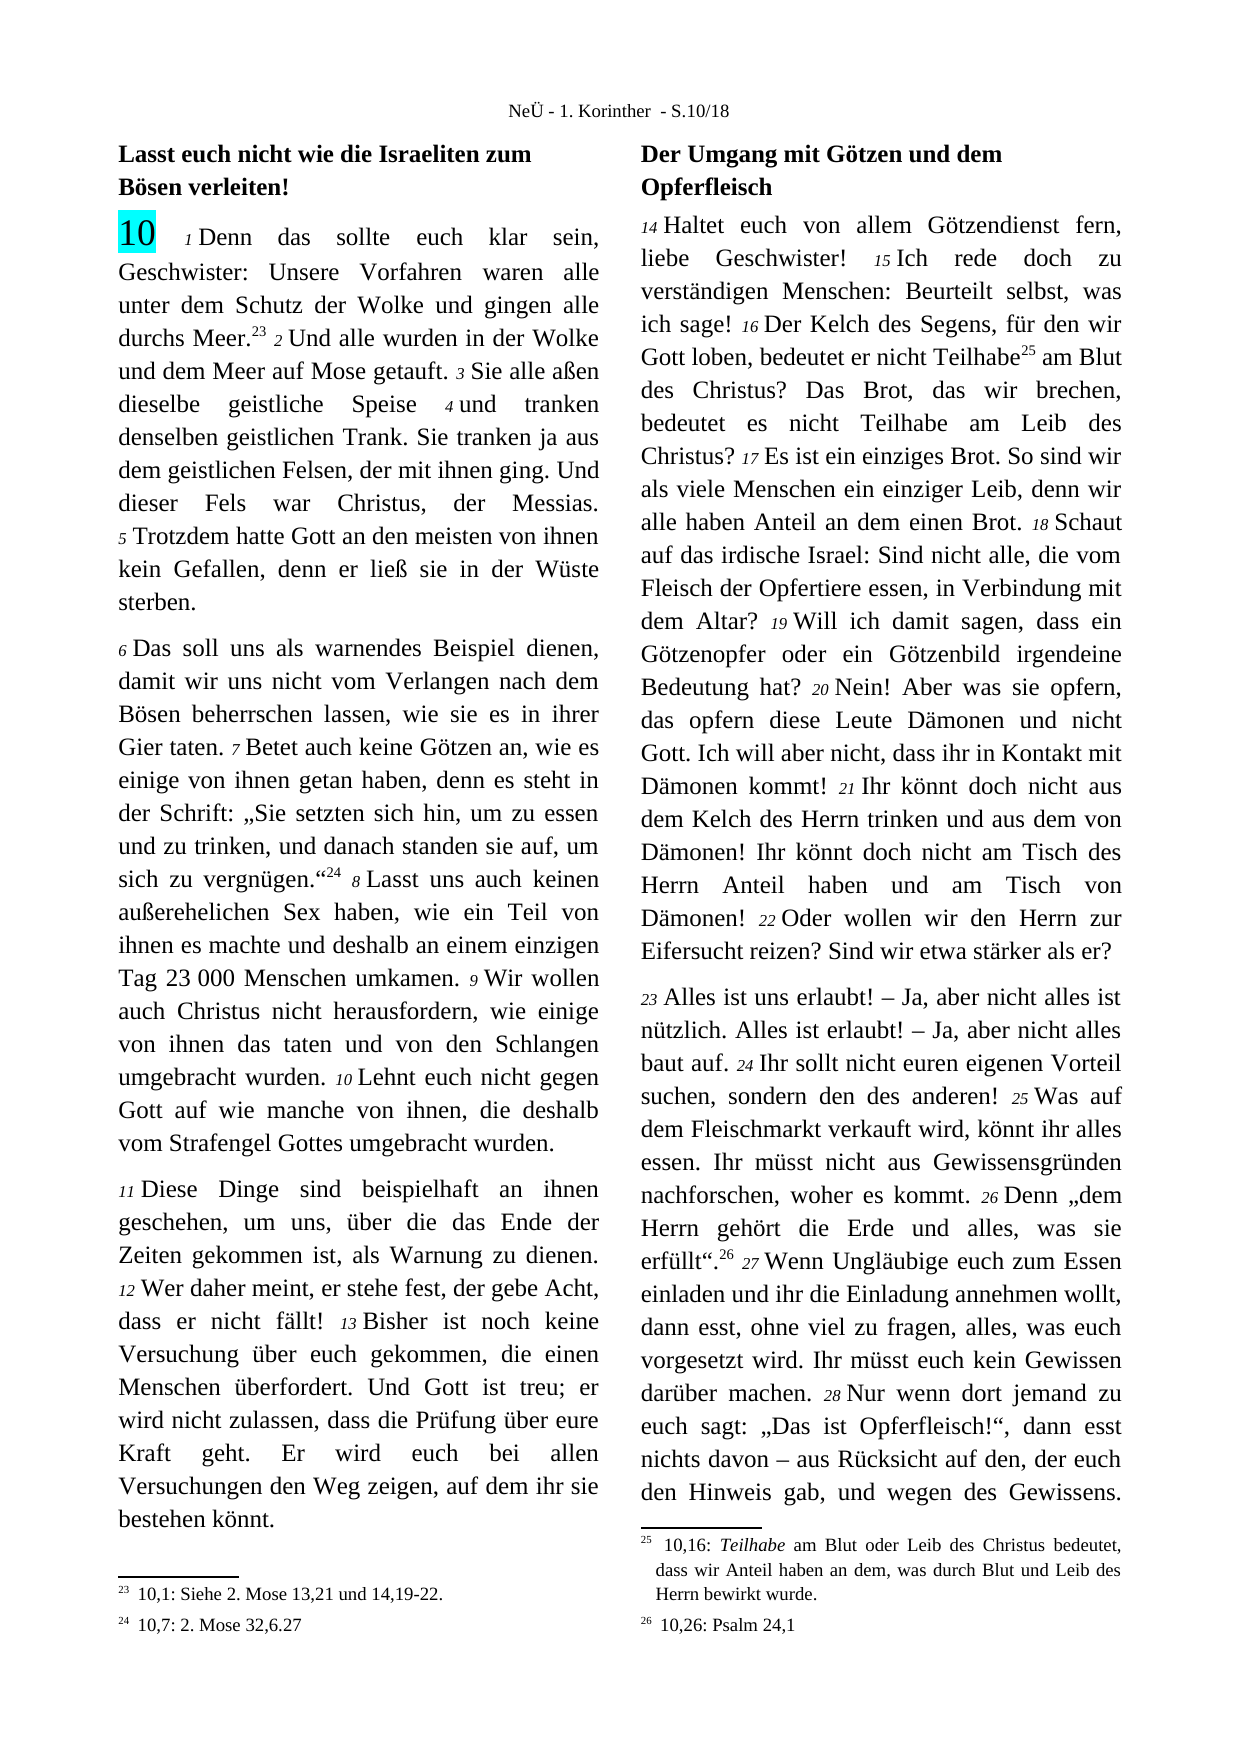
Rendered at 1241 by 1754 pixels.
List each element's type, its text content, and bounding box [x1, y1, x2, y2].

text 11 Diese Dinge sind beispielhaft an ihnen geschehen, um uns, über die das Ende der Zeiten gekommen ist, als Warnung zu dienen. 12 Wer daher meint, er stehe fest, der gebe Acht, dass er nicht fällt! 13 Bisher ist noch keine Versuchung über euch gekommen, die einen Menschen überfordert. Und Gott ist treu; er wird nicht zulassen, dass die Prüfung über eure Kraft geht. Er wird euch bei allen Versuchungen den Weg zeigen, auf dem ihr sie bestehen könnt. [118, 1174, 599, 1533]
text Der Umgang mit Götzen und dem Opferfleisch [641, 139, 1122, 201]
text 10 1 Denn das sollte euch klar sein, Geschwister: Unsere Vorfahren waren alle unter dem Schutz der Wolke und gingen alle durchs Meer. 2 Und alle wurden in der Wolke und dem Meer auf Mose getauft. 3 Sie alle aßen dieselbe geistliche Speise 4 und tranken denselben geistlichen Trank. Sie tranken ja aus dem geistlichen Felsen, der mit ihnen ging. Und dieser Fels war Christus, der Messias. 5 Trotzdem hatte Gott an den meisten von ihnen kein Gefallen, denn er ließ sie in der Wüste sterben. [118, 210, 599, 616]
text 14 Haltet euch von allem Götzendienst fern, liebe Geschwister! 15 Ich rede doch zu verständigen Menschen: Beurteilt selbst, was ich sage! 16 Der Kelch des Segens, für den wir Gott loben, bedeutet er nicht Teilhabe am Blut des Christus? Das Brot, das wir brechen, bedeutet es nicht Teilhabe am Leib des Christus? 17 Es ist ein einziges Brot. So sind wir als viele Menschen ein einziger Leib, denn wir alle haben Anteil an dem einen Brot. 18 Schaut auf das irdische Israel: Sind nicht alle, die vom Fleisch der Opfertiere essen, in Verbindung mit dem Altar? 19 Will ich damit sagen, dass ein Götzenopfer oder ein Götzenbild irgendeine Bedeutung hat? 20 Nein! Aber was sie opfern, das opfern diese Leute Dämonen und nicht Gott. Ich will aber nicht, dass ihr in Kontakt mit Dämonen kommt! 21 Ihr könnt doch nicht aus dem Kelch des Herrn trinken und aus dem von Dämonen! Ihr könnt doch nicht am Tisch des Herrn Anteil haben und am Tisch von Dämonen! 22 Oder wollen wir den Herrn zur Eifersucht reizen? Sind wir etwa stärker als er? [641, 210, 1122, 965]
text Lasst euch nicht wie die Israeliten zum Bösen verleiten! [118, 139, 599, 201]
text 6 Das soll uns als warnendes Beispiel dienen, damit wir uns nicht vom Verlangen nach dem Bösen beherrschen lassen, wie sie es in ihrer Gier taten. 7 Betet auch keine Götzen an, wie es einige von ihnen getan haben, denn es steht in der Schrift: „Sie setzten sich hin, um zu essen und zu trinken, und danach standen sie auf, um sich zu vergnügen.“ 8 Lasst uns auch keinen außerehelichen Sex haben, wie ein Teil von ihnen es machte und deshalb an einem einzigen Tag 23 000 Menschen umkamen. 9 Wir wollen auch Christus nicht herausfordern, wie einige von ihnen das taten und von den Schlangen umgebracht wurden. 10 Lehnt euch nicht gegen Gott auf wie manche von ihnen, die deshalb vom Strafengel Gottes umgebracht wurden. [118, 633, 599, 1157]
